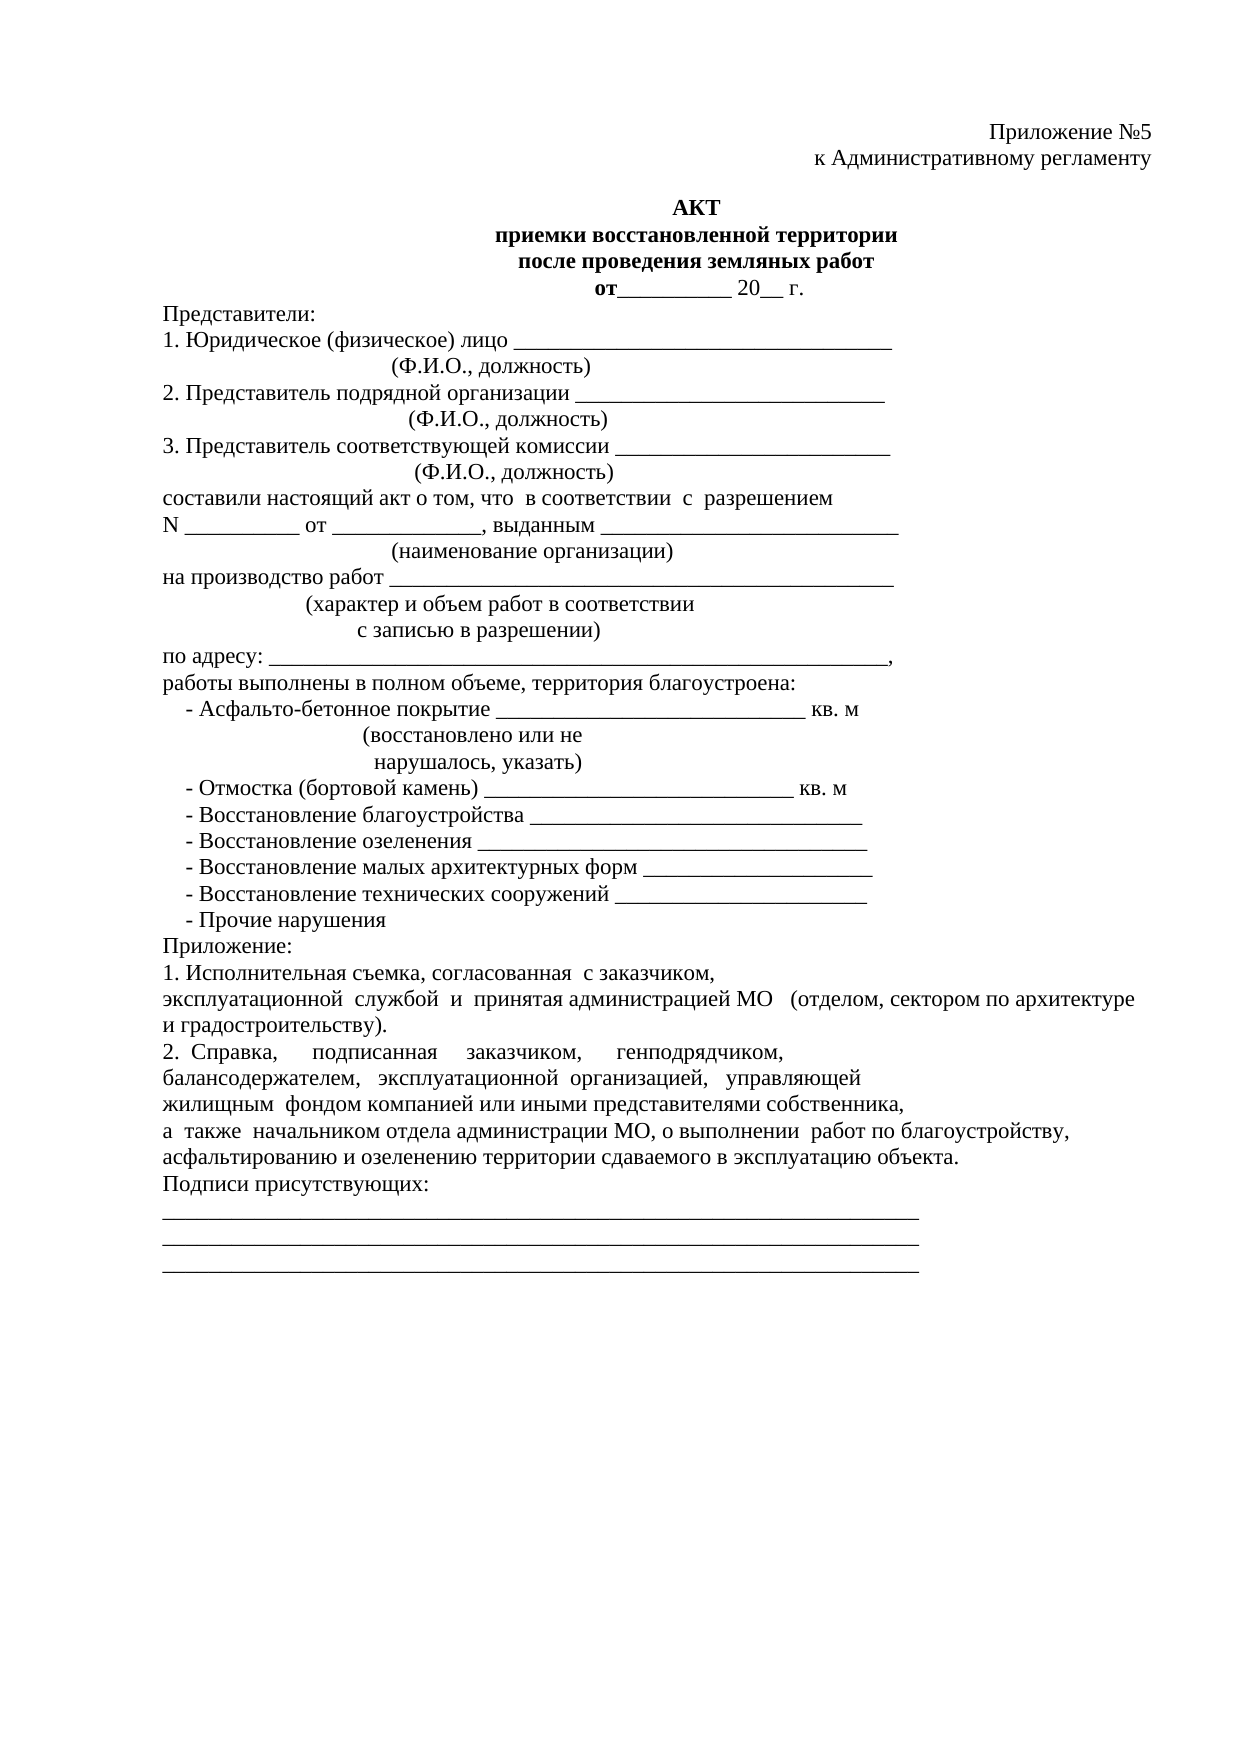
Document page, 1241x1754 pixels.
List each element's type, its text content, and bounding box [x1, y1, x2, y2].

text - Прочие нарушения [162, 906, 1152, 932]
text Приложение №5 [177, 118, 1152, 144]
text (Ф.И.О., должность) [162, 353, 1152, 379]
text Представители: [162, 300, 1152, 326]
text Приложение: [162, 932, 1152, 959]
text (Ф.И.О., должность) [162, 405, 1152, 432]
text составили настоящий акт о том, что в соответствии с разрешением [162, 484, 1152, 511]
text балансодержателем, эксплуатационной организацией, управляющей [162, 1064, 1152, 1091]
text __________________________________________________________________ [162, 1249, 1152, 1275]
text 2. Представитель подрядной организации ___________________________ [162, 379, 1152, 405]
text (восстановлено или не [162, 722, 1152, 748]
text с записью в разрешении) [162, 616, 1152, 642]
text - Восстановление малых архитектурных форм ____________________ [162, 853, 1152, 880]
text - Асфальто-бетонное покрытие ___________________________ кв. м [162, 695, 1152, 722]
text - Восстановление технических сооружений ______________________ [162, 880, 1152, 906]
text - Восстановление озеленения __________________________________ [162, 827, 1152, 853]
text эксплуатационной службой и принятая администрацией МО (отделом, сектором по архитектуре и градостроительству). [162, 985, 1152, 1038]
text 1. Юридическое (физическое) лицо _________________________________ [162, 326, 1152, 353]
text работы выполнены в полном объеме, территория благоустроена: [162, 669, 1152, 695]
text 2. Справка, подписанная заказчиком, генподрядчиком, [162, 1038, 1152, 1064]
text по адресу: ______________________________________________________, [162, 642, 1152, 669]
text - Восстановление благоустройства _____________________________ [162, 801, 1152, 827]
text нарушалось, указать) [162, 748, 1152, 774]
text на производство работ ____________________________________________ [162, 563, 1152, 590]
text (наименование организации) [162, 537, 1152, 563]
text (Ф.И.О., должность) [162, 458, 1152, 484]
text от__________ 20__ г. [241, 273, 1152, 300]
text __________________________________________________________________ [162, 1196, 1152, 1222]
text а также начальником отдела администрации МО, о выполнении работ по благоустройству, асфальтированию и озеленению территории сдаваемого в эксплуатацию объекта. [162, 1117, 1152, 1169]
text к Административному регламенту [177, 144, 1152, 171]
text N __________ от _____________, выданным __________________________ [162, 511, 1152, 537]
text 3. Представитель соответствующей комиссии ________________________ [162, 432, 1152, 458]
text АКТ [241, 194, 1152, 221]
text приемки восстановленной территории [241, 221, 1152, 247]
text жилищным фондом компанией или иными представителями собственника, [162, 1091, 1152, 1117]
text - Отмостка (бортовой камень) ___________________________ кв. м [162, 774, 1152, 801]
text (характер и объем работ в соответствии [162, 590, 1152, 616]
text 1. Исполнительная съемка, согласованная с заказчиком, [162, 959, 1152, 985]
text после проведения земляных работ [241, 247, 1152, 273]
text Подписи присутствующих: [162, 1169, 1152, 1196]
text __________________________________________________________________ [162, 1222, 1152, 1249]
